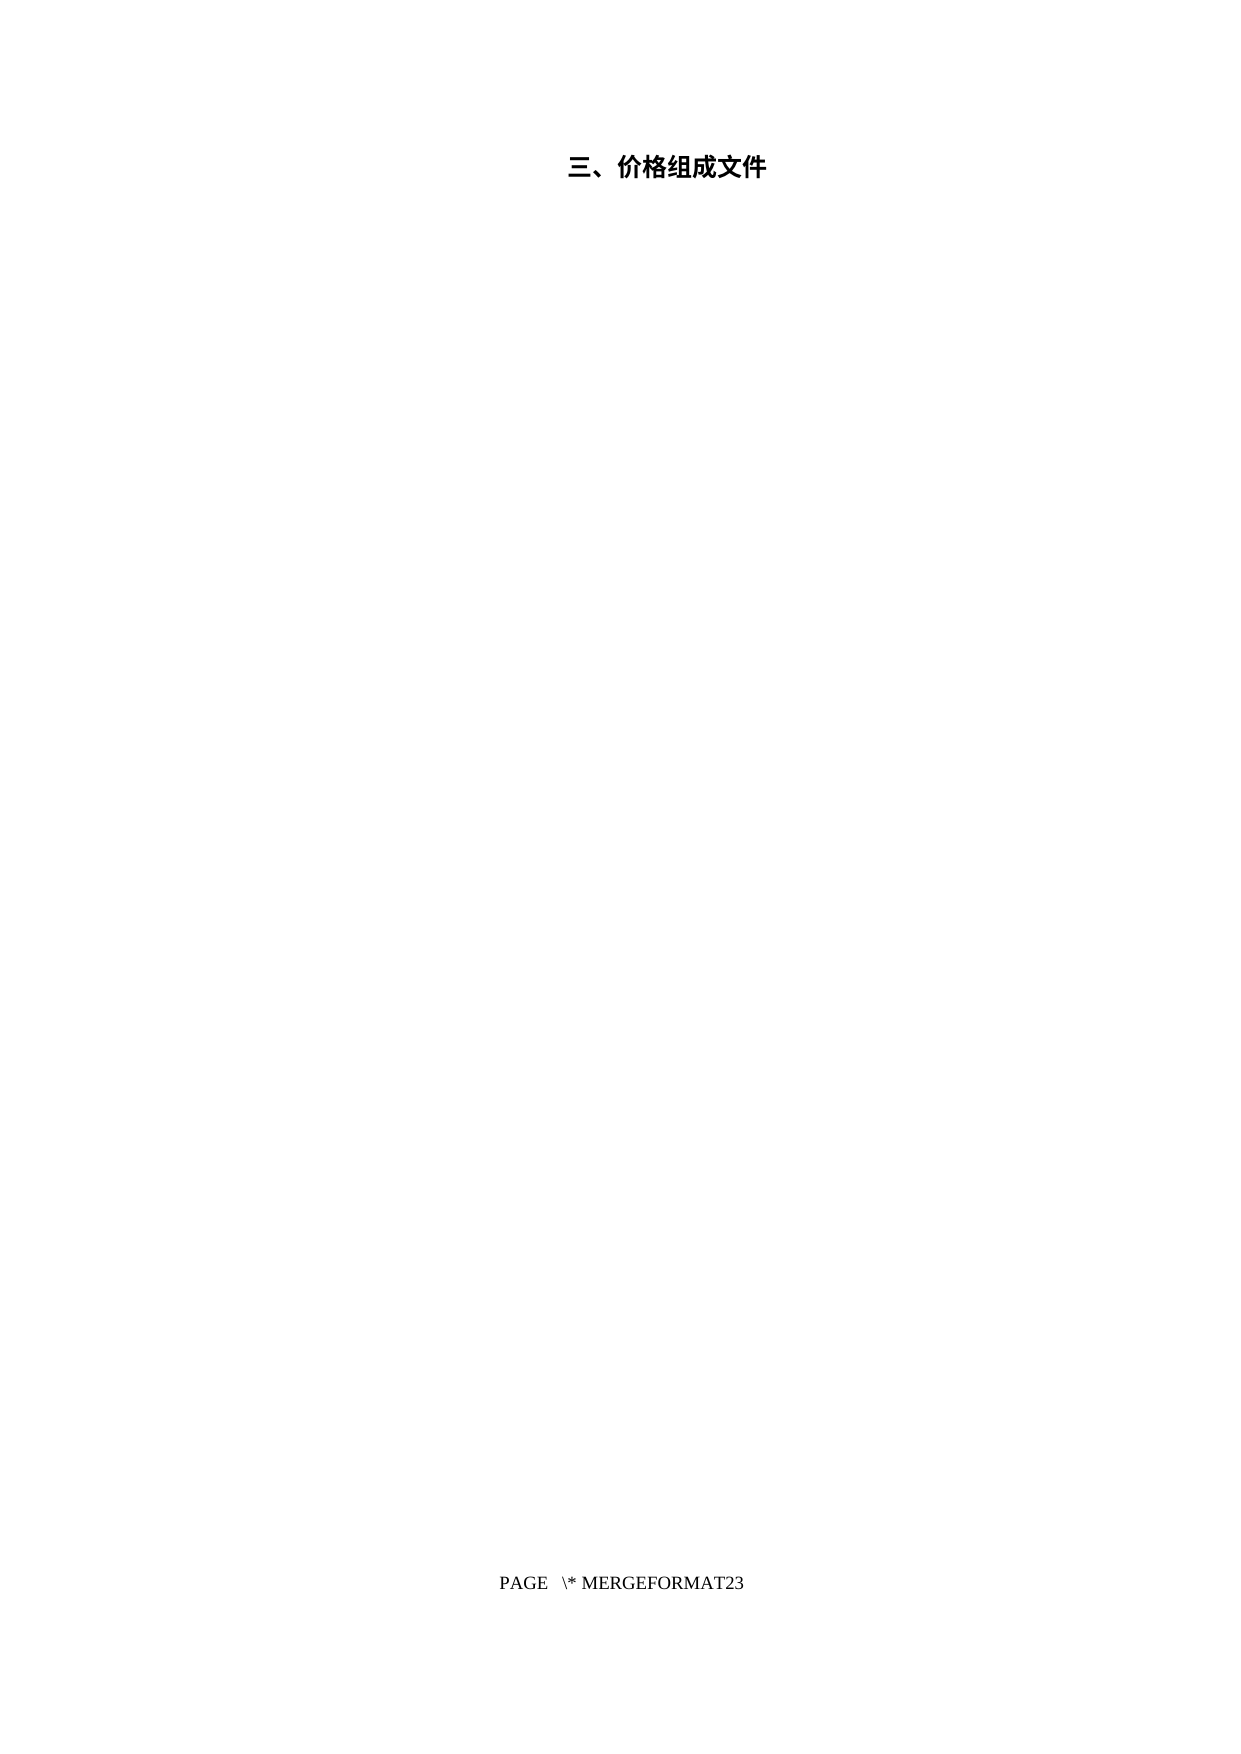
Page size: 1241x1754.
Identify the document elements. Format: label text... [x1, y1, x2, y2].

text 三、价格组成文件 [222, 148, 1092, 184]
